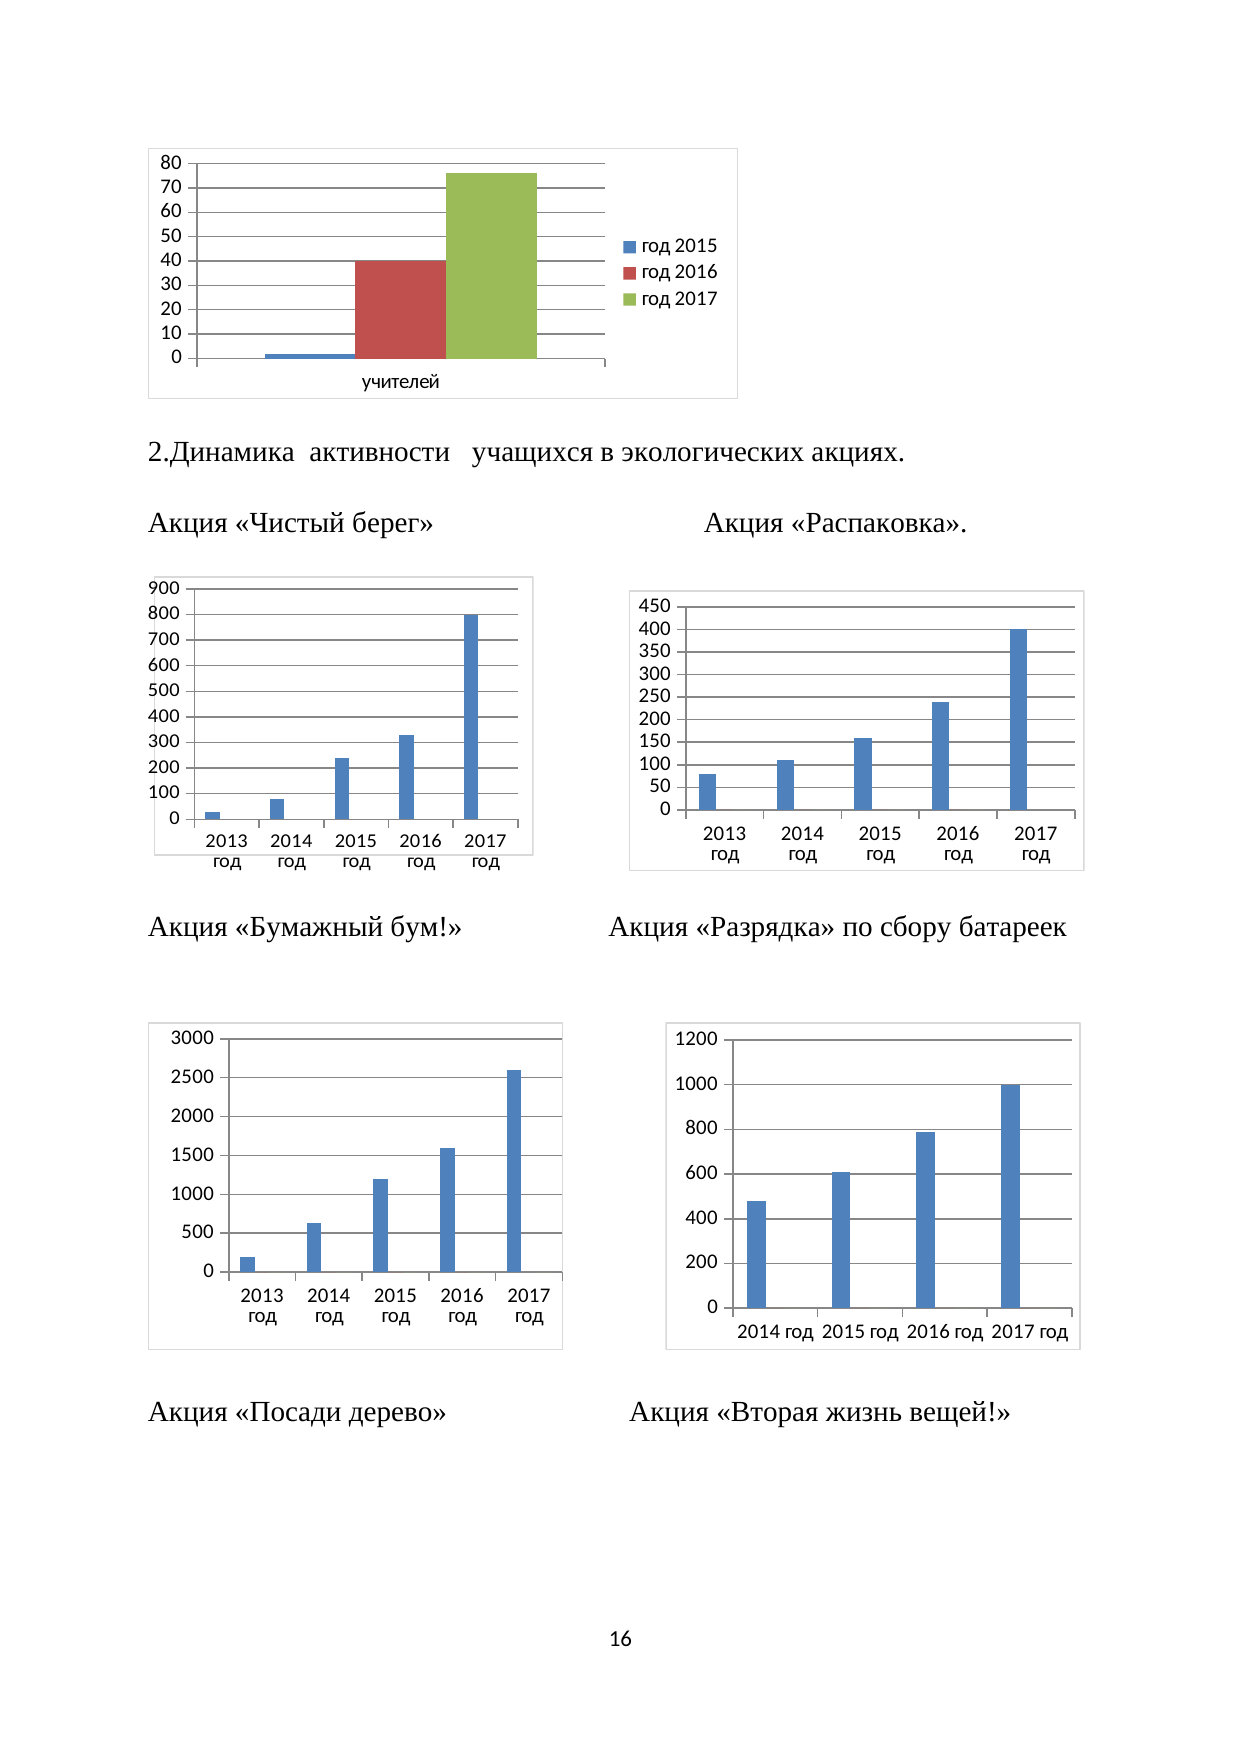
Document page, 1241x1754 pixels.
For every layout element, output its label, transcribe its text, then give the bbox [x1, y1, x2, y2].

text Акция «Чистый берег» Акция «Распаковка». [148, 505, 1092, 539]
text Акция «Бумажный бум!» Акция «Разрядка» по сбору батареек [148, 909, 1092, 943]
text 2.Динамика активности учащихся в экологических акциях. [148, 434, 1092, 468]
text Акция «Посади дерево» Акция «Вторая жизнь вещей!» [148, 1394, 1092, 1428]
